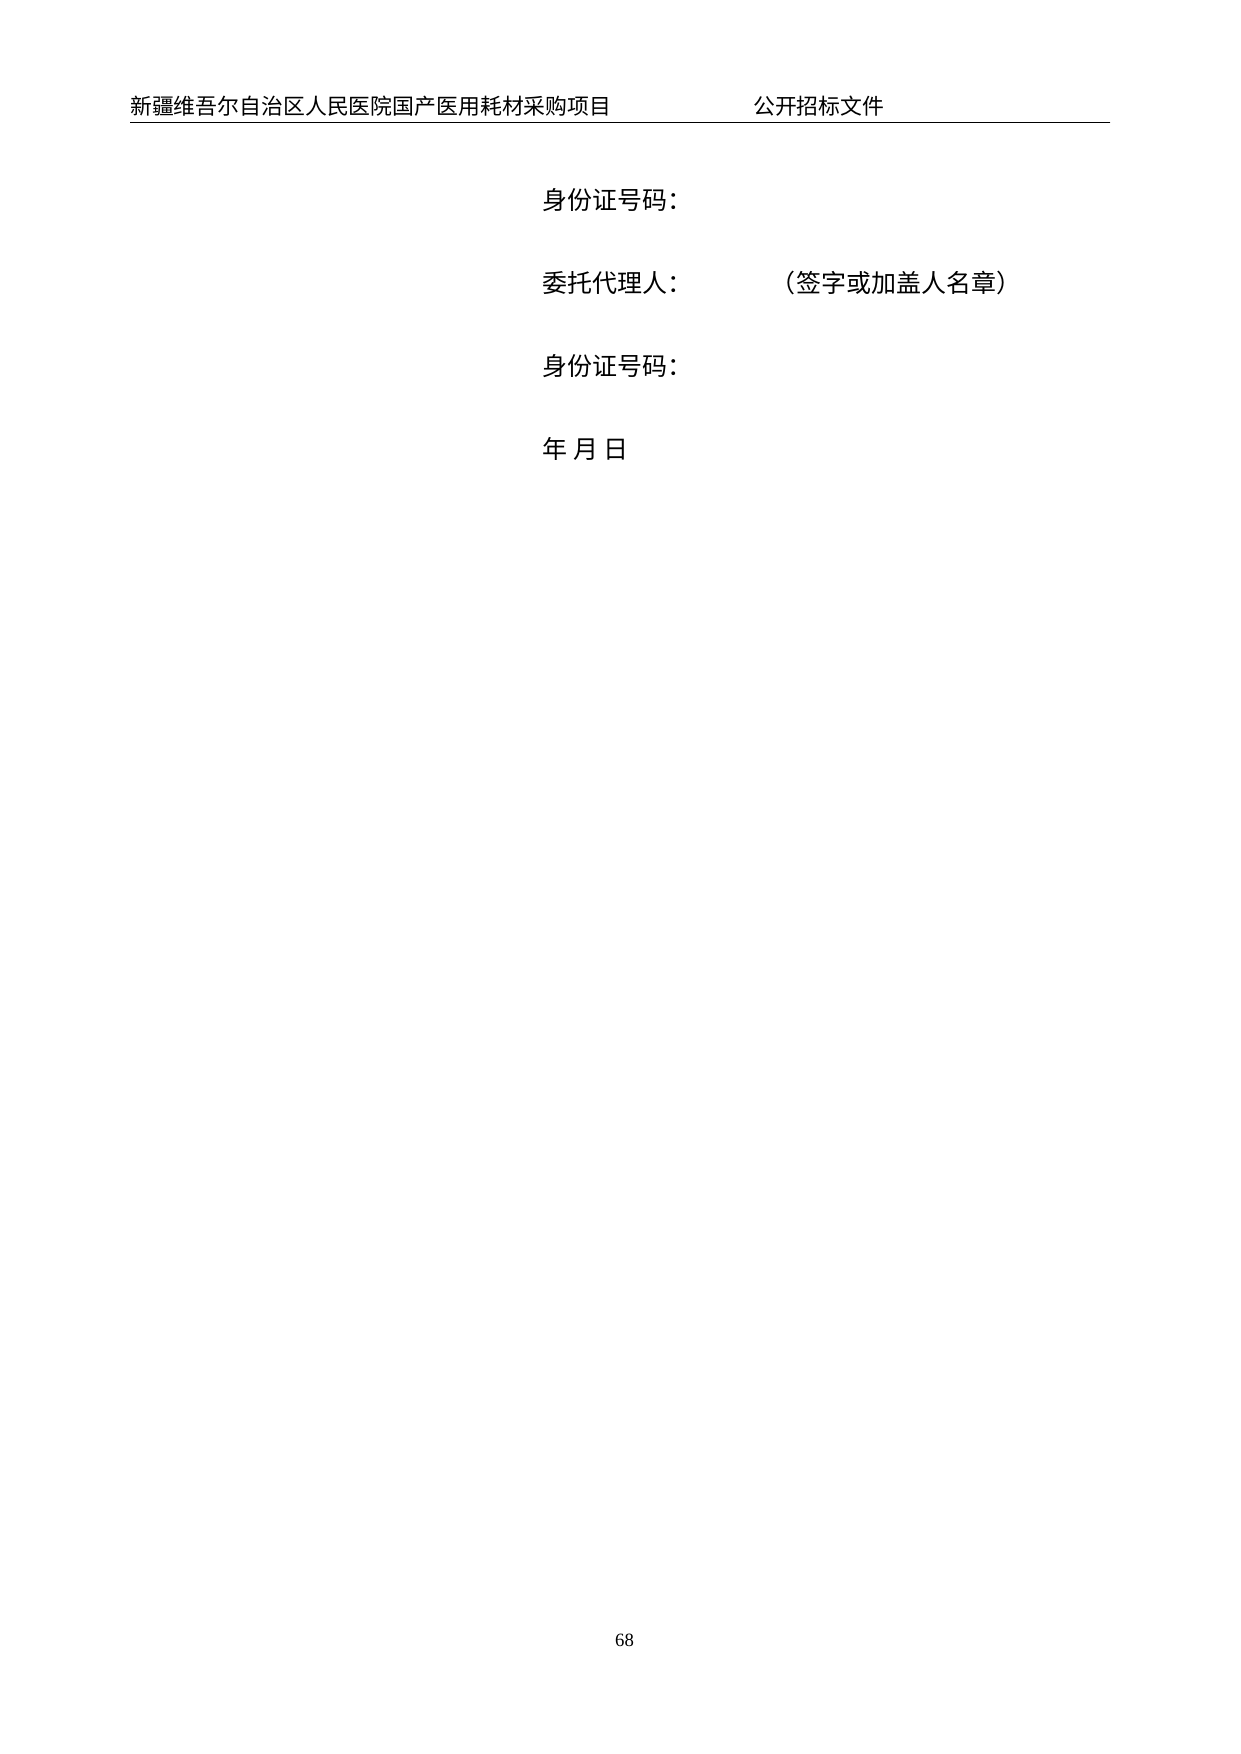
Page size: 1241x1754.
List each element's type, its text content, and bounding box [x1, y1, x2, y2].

text 委托代理人： （签字或加盖人名章） [542, 249, 1110, 314]
text 身份证号码： [542, 166, 1110, 231]
text 身份证号码： [542, 332, 1110, 397]
text 年 月 日 [542, 415, 1110, 480]
